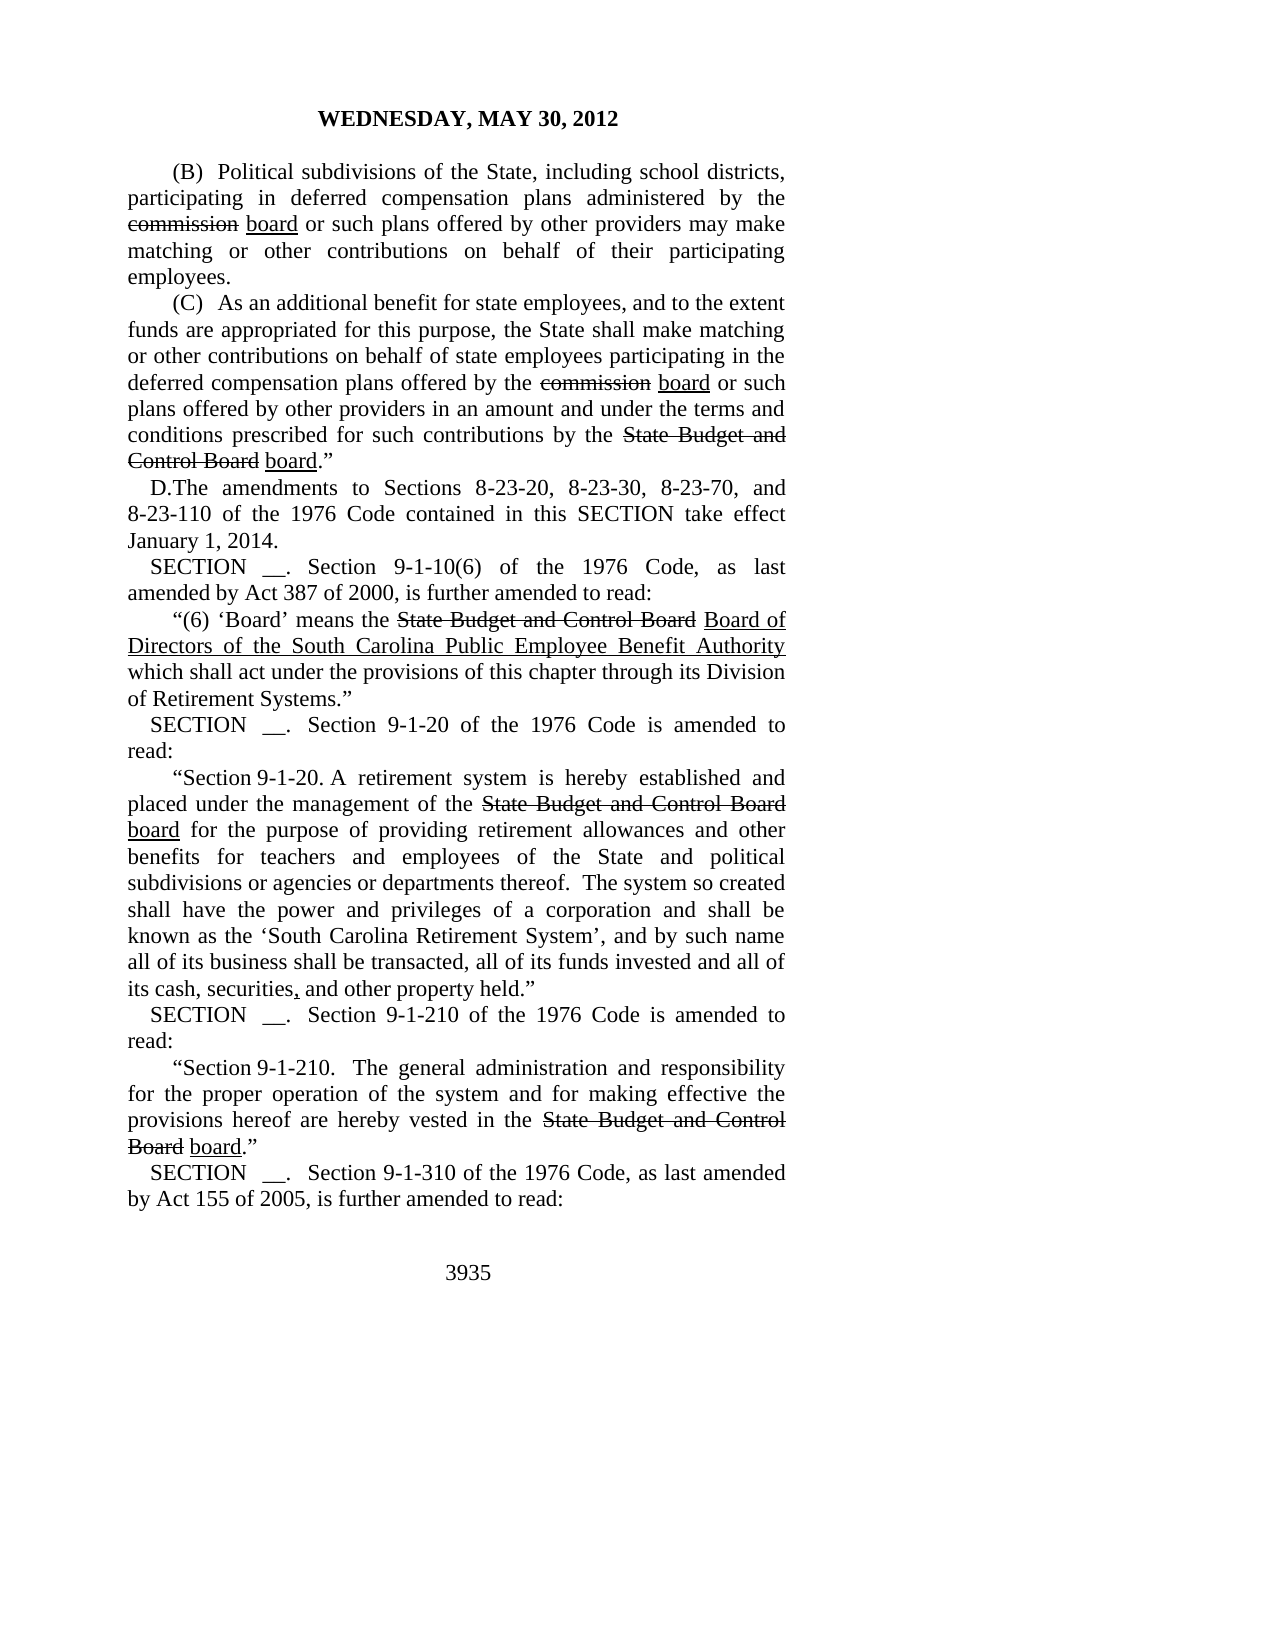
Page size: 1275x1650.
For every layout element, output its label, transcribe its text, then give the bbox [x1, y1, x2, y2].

text “(6) ‘Board’ means the State Budget and Control Board Board of Directors of the South Carolina Public Employee Benefit Authority which shall act under the provisions of this chapter through its Division of Retirement Systems.” [127, 606, 786, 655]
text (B) Political subdivisions of the State, including school districts, participating in deferred compensation plans administered by the commission board or such plans offered by other providers may make matching or other contributions on behalf of their participating employees. [127, 158, 786, 289]
text “Section 9-1-210. The general administration and responsibility for the proper operation of the system and for making effective the provisions hereof are hereby vested in the State Budget and Control Board board.” [127, 1054, 786, 1159]
text SECTION __. Section 9-1-210 of the 1976 Code is amended to read: [127, 1001, 786, 1054]
text D. The amendments to Sections 8-23-20, 8-23-30, 8-23-70, and 8-23-110 of the 1976 Code contained in this SECTION take effect January 1, 2014. [127, 474, 786, 553]
text SECTION __. Section 9-1-20 of the 1976 Code is amended to read: [127, 711, 786, 764]
text SECTION __. Section 9-1-10(6) of the 1976 Code, as last amended by Act 387 of 2000, is further amended to read: [127, 553, 786, 606]
text “Section 9-1-20. A retirement system is hereby established and placed under the management of the State Budget and Control Board board for the purpose of providing retirement allowances and other benefits for teachers and employees of the State and political subdivisions or agencies or departments thereof. The system so created shall have the power and privileges of a corporation and shall be known as the ‘South Carolina Retirement System’, and by such name all of its business shall be transacted, all of its funds invested and all of its cash, securities, and other property held.” [127, 764, 786, 1001]
text SECTION __. Section 9-1-310 of the 1976 Code, as last amended by Act 155 of 2005, is further amended to read: [127, 1159, 786, 1212]
text “(6) ‘Board’ means the State Budget and Control Board Board of Directors of the South Carolina Public Employee Benefit Authority which shall act under the provisions of this chapter through its Division of Retirement Systems.” [127, 656, 786, 711]
text (C) As an additional benefit for state employees, and to the extent funds are appropriated for this purpose, the State shall make matching or other contributions on behalf of state employees participating in the deferred compensation plans offered by the commission board or such plans offered by other providers in an amount and under the terms and conditions prescribed for such contributions by the State Budget and Control Board board.” [127, 289, 786, 474]
